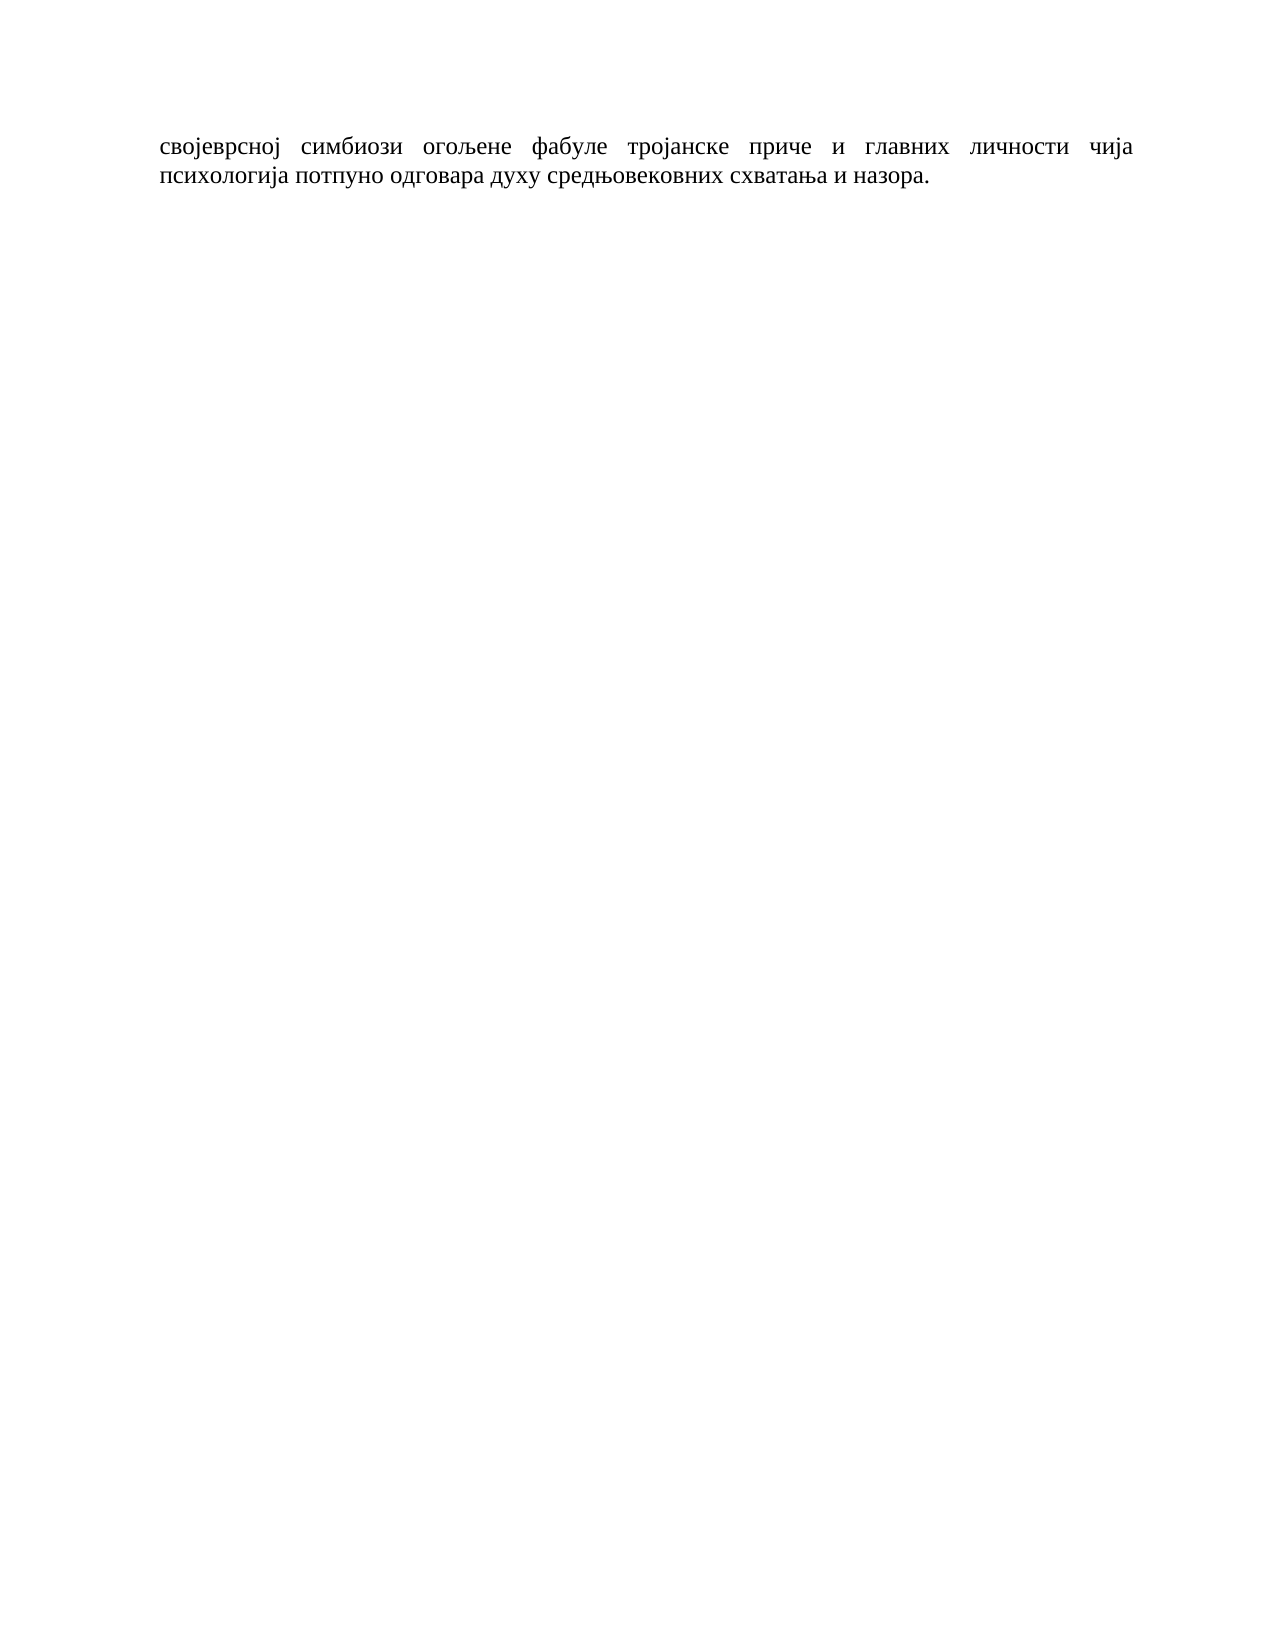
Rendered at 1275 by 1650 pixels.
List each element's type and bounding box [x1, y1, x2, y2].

text [159, 131, 1134, 188]
